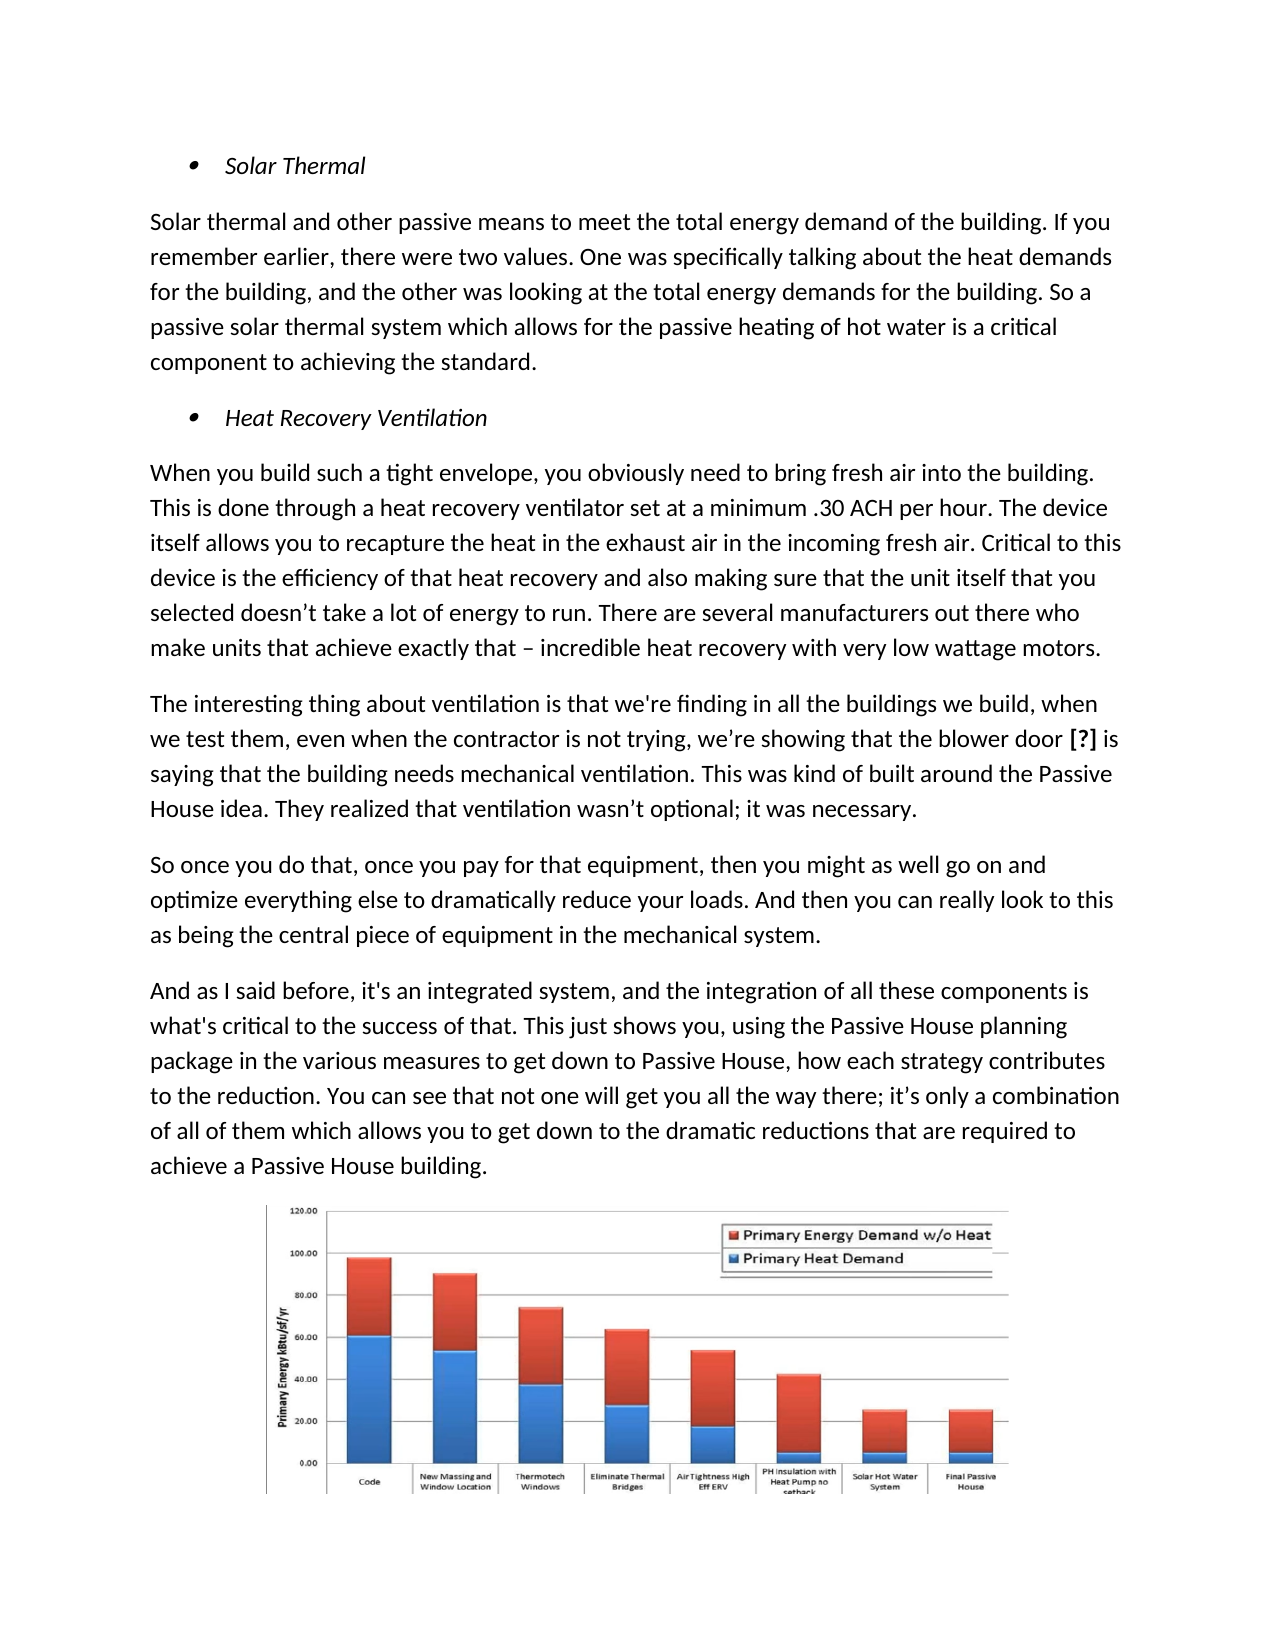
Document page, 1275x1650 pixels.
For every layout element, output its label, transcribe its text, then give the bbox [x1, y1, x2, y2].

picture [266, 1205, 1009, 1494]
text When you build such a tight envelope, you obviously need to bring fresh air into the building. This is done through a heat recovery ventilator set at a minimum .30 ACH per hour. The device itself allows you to recapture the heat in the exhaust air in the incoming fresh air. Critical to this device is the efficiency of that heat recovery and also making sure that the unit itself that you selected doesn’t take a lot of energy to run. There are several manufacturers out there who make units that achieve exactly that – incredible heat recovery with very low wattage motors. [150, 457, 1125, 663]
text And as I said before, it's an integrated system, and the integration of all these components is what's critical to the success of that. This just shows you, using the Passive House planning package in the various measures to get down to Passive House, how each strategy contributes to the reduction. You can see that not one will get you all the way there; it’s only a combination of all of them which allows you to get down to the dramatic reductions that are required to achieve a Passive House building. [150, 975, 1125, 1181]
text Solar thermal and other passive means to meet the total energy demand of the building. If you remember earlier, there were two values. One was specifically talking about the heat demands for the building, and the other was looking at the total energy demands for the building. So a passive solar thermal system which allows for the passive heating of hot water is a critical component to achieving the standard. [150, 206, 1125, 376]
text The interesting thing about ventilation is that we're finding in all the buildings we build, when we test them, even when the contractor is not trying, we’re showing that the blower door [?] is saying that the building needs mechanical ventilation. This was kind of built around the Passive House idea. They realized that ventilation wasn’t optional; it was necessary. [150, 688, 1125, 824]
list Solar Thermal [187, 150, 1125, 181]
text So once you do that, once you pay for that equipment, then you might as well go on and optimize everything else to dramatically reduce your loads. And then you can really look to this as being the central piece of equipment in the mechanical system. [150, 849, 1125, 950]
list Heat Recovery Ventilation [187, 402, 1125, 432]
